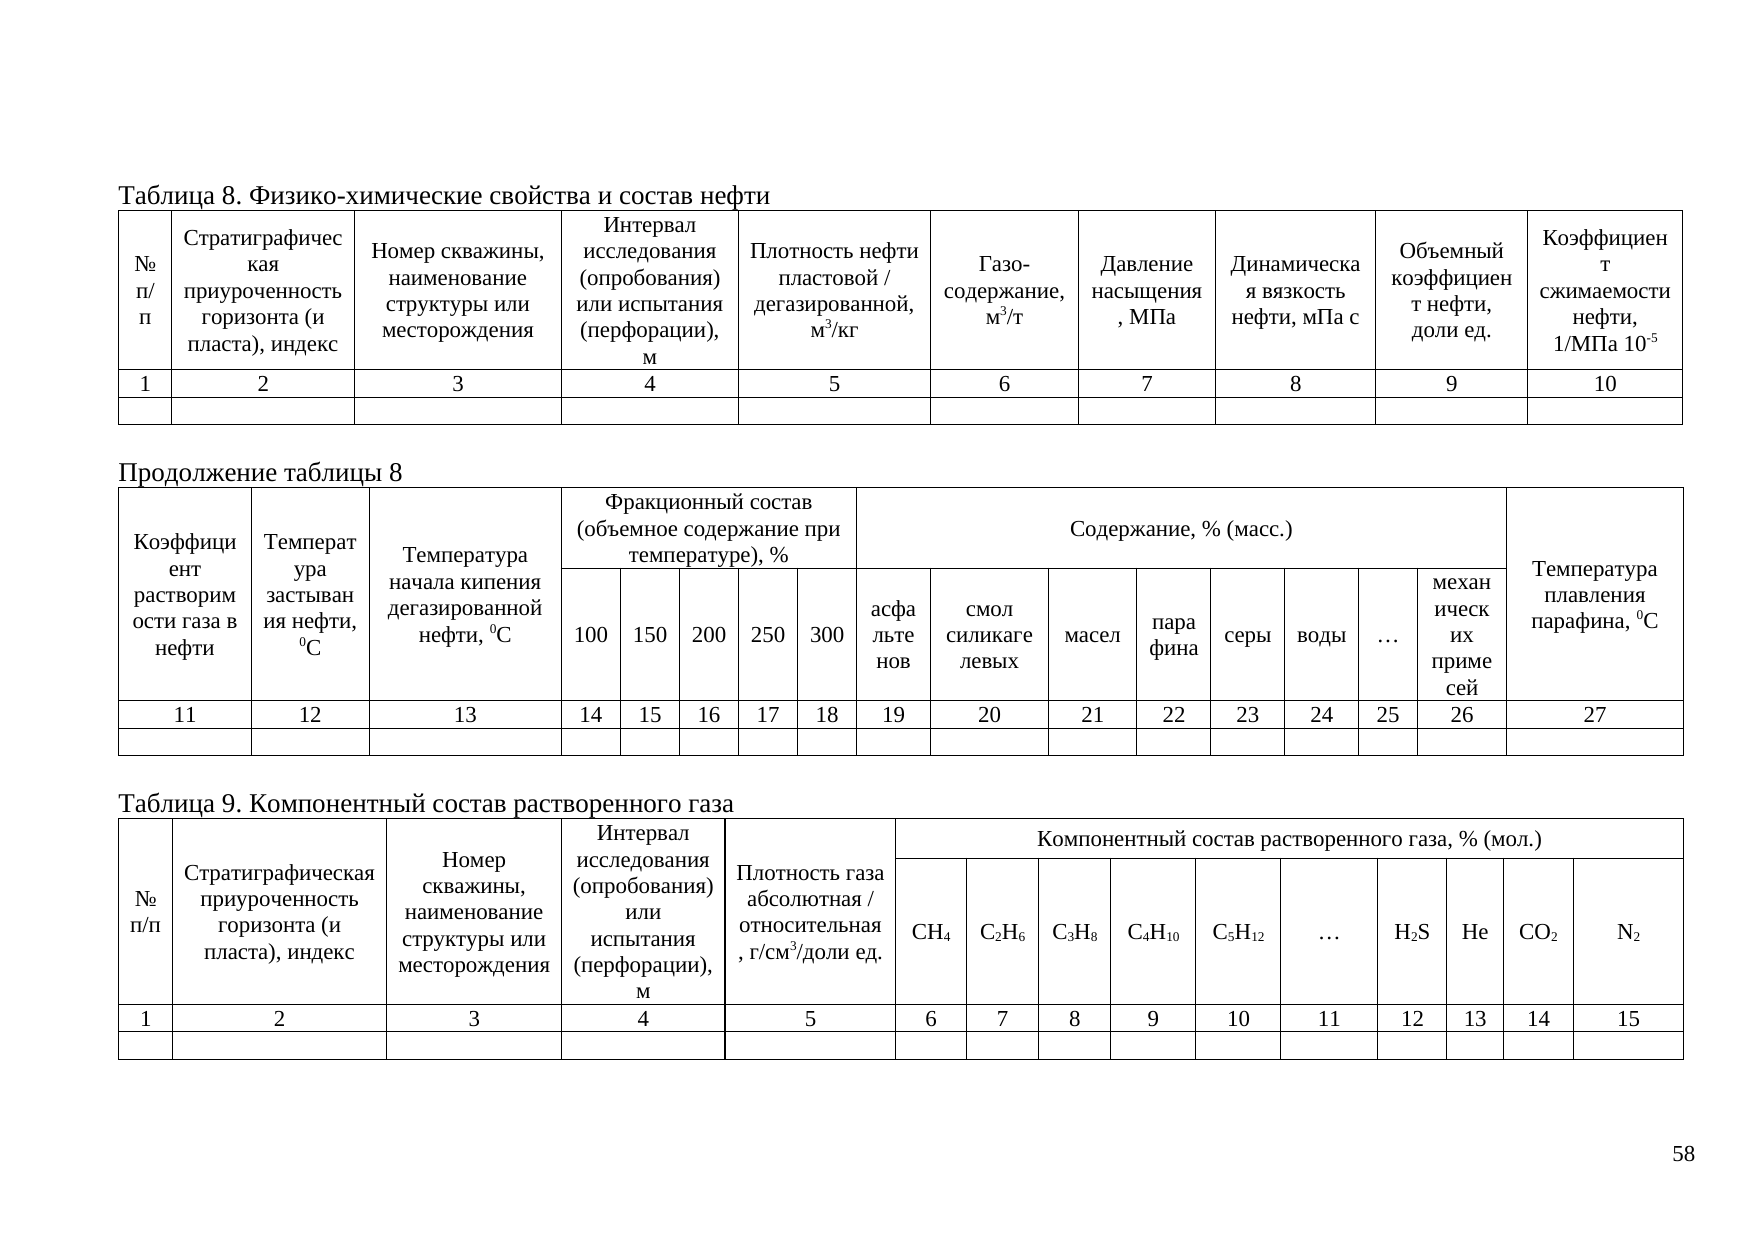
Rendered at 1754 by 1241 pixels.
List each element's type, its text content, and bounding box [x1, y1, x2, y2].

table_cell [1039, 1032, 1110, 1059]
table_cell [798, 729, 856, 755]
table_cell 27 [1507, 701, 1683, 728]
table_cell [1211, 729, 1284, 755]
table_cell [680, 729, 738, 755]
table_cell 3 [355, 370, 561, 397]
table_header Стратиграфическая приуроченность горизонта (и пласта), индекс [172, 211, 354, 369]
table_cell воды [1285, 569, 1358, 700]
table_header Температура начала кипения дегазированной нефти, 0С [370, 488, 561, 700]
table_cell 15 [621, 701, 679, 728]
table_cell С3Н8 [1039, 859, 1110, 1004]
table_cell N2 [1574, 859, 1683, 1004]
table_cell 12 [252, 701, 369, 728]
table_header Коэффициент сжимаемости нефти, 1/МПа 10-5 [1528, 211, 1682, 369]
table_cell [370, 729, 561, 755]
text Таблица 8. Физико-химические свойства и состав нефти [118, 179, 1695, 210]
table_cell 2 [172, 370, 354, 397]
text Продолжение таблицы 8 [118, 456, 1695, 487]
table_header Температура застывания нефти, 0С [252, 488, 369, 700]
table_cell … [1281, 859, 1377, 1004]
table_cell [1079, 398, 1215, 424]
table_cell 6 [896, 1005, 966, 1031]
table_cell смол силикагелевых [931, 569, 1048, 700]
table_cell [1216, 398, 1375, 424]
table_cell [1376, 398, 1527, 424]
table_cell [739, 729, 797, 755]
table_cell [562, 1032, 724, 1059]
table_cell 10 [1528, 370, 1682, 397]
table_cell 4 [562, 370, 738, 397]
table_header Плотность нефти пластовой / дегазированной, м3/кг [739, 211, 930, 369]
table_header № п/п [119, 819, 172, 1004]
table_header Содержание, % (масс.) [857, 488, 1506, 567]
table_cell 8 [1039, 1005, 1110, 1031]
table_cell [621, 729, 679, 755]
table_cell 8 [1216, 370, 1375, 397]
table_cell серы [1211, 569, 1284, 700]
table_cell [931, 729, 1048, 755]
table_cell CO2 [1504, 859, 1573, 1004]
table_cell 4 [562, 1005, 724, 1031]
table_cell [387, 1032, 561, 1059]
table_cell 13 [1447, 1005, 1503, 1031]
table_cell [1111, 1032, 1195, 1059]
table_cell 150 [621, 569, 679, 700]
table_cell H2S [1378, 859, 1446, 1004]
table_cell [562, 729, 620, 755]
table_cell асфальтенов [857, 569, 930, 700]
table_cell 7 [967, 1005, 1038, 1031]
table_cell 26 [1418, 701, 1506, 728]
table_cell … [1359, 569, 1417, 700]
table_cell [1528, 398, 1682, 424]
table_cell 15 [1574, 1005, 1683, 1031]
table_cell [931, 398, 1078, 424]
table_cell [119, 1032, 172, 1059]
table_cell 200 [680, 569, 738, 700]
table_cell 11 [1281, 1005, 1377, 1031]
table_cell 100 [562, 569, 620, 700]
table_cell 9 [1111, 1005, 1195, 1031]
table_cell [1049, 729, 1136, 755]
table_cell 14 [1504, 1005, 1573, 1031]
table_header Номер скважины, наименование структуры или месторождения [355, 211, 561, 369]
table_cell 5 [739, 370, 930, 397]
table_cell 16 [680, 701, 738, 728]
table_cell 7 [1079, 370, 1215, 397]
table_cell [1574, 1032, 1683, 1059]
table_cell [252, 729, 369, 755]
table_cell 20 [931, 701, 1048, 728]
table_cell [1285, 729, 1358, 755]
table_cell 2 [173, 1005, 386, 1031]
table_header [173, 819, 386, 1004]
table_cell 17 [739, 701, 797, 728]
table_cell [967, 1032, 1038, 1059]
table_cell [1281, 1032, 1377, 1059]
table_header Объемный коэффициент нефти, доли ед. [1376, 211, 1527, 369]
table_cell 12 [1378, 1005, 1446, 1031]
table_cell [739, 398, 930, 424]
table_cell [562, 398, 738, 424]
table_cell [355, 398, 561, 424]
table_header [562, 819, 724, 1004]
table_header Интервал исследования (опробования) или испытания (перфорации), м [562, 211, 738, 369]
table_cell [896, 1032, 966, 1059]
text Таблица 9. Компонентный состав растворенного газа [118, 787, 1695, 818]
table_cell 13 [370, 701, 561, 728]
table_cell [1504, 1032, 1573, 1059]
table_header № п/п [119, 211, 171, 369]
table_cell 19 [857, 701, 930, 728]
table_cell 300 [798, 569, 856, 700]
table_header Коэффициент растворимости газа в нефти [119, 488, 251, 700]
table_cell 22 [1137, 701, 1210, 728]
table_cell [1507, 729, 1683, 755]
table_header Фракционный состав (объемное содержание при температуре), % [562, 488, 856, 567]
table_cell 9 [1376, 370, 1527, 397]
table_cell [119, 398, 171, 424]
table_cell СН4 [896, 859, 966, 1004]
table_cell 10 [1196, 1005, 1280, 1031]
table_cell 24 [1285, 701, 1358, 728]
table_cell 18 [798, 701, 856, 728]
table_cell 6 [931, 370, 1078, 397]
table_cell 1 [119, 370, 171, 397]
table_cell С4Н10 [1111, 859, 1195, 1004]
table_cell [1418, 729, 1506, 755]
table_cell [172, 398, 354, 424]
table_cell 23 [1211, 701, 1284, 728]
table_cell парафина [1137, 569, 1210, 700]
table_header Газо-содержание, м3/т [931, 211, 1078, 369]
table_cell [1359, 729, 1417, 755]
table_cell [173, 1032, 386, 1059]
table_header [387, 819, 561, 1004]
table_cell масел [1049, 569, 1136, 700]
table_cell [857, 729, 930, 755]
table_header Компонентный состав растворенного газа, % (мол.) [896, 819, 1683, 857]
table_cell [1196, 1032, 1280, 1059]
table_cell 21 [1049, 701, 1136, 728]
table_cell 14 [562, 701, 620, 728]
table_cell 3 [387, 1005, 561, 1031]
table_cell С2Н6 [967, 859, 1038, 1004]
table_cell He [1447, 859, 1503, 1004]
table_cell 250 [739, 569, 797, 700]
table_header Динамическая вязкость нефти, мПа с [1216, 211, 1375, 369]
table_cell [119, 729, 251, 755]
table_cell [1447, 1032, 1503, 1059]
table_cell 25 [1359, 701, 1417, 728]
table_cell 1 [119, 1005, 172, 1031]
table_header Температура плавления парафина, 0С [1507, 488, 1683, 700]
table_cell 11 [119, 701, 251, 728]
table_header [726, 819, 895, 1004]
table_cell 5 [726, 1005, 895, 1031]
table_header Давление насыщения, МПа [1079, 211, 1215, 369]
table_cell механических примесей [1418, 569, 1506, 700]
table_cell [1137, 729, 1210, 755]
table_cell [1378, 1032, 1446, 1059]
table_cell C5H12 [1196, 859, 1280, 1004]
table_cell [726, 1032, 895, 1059]
